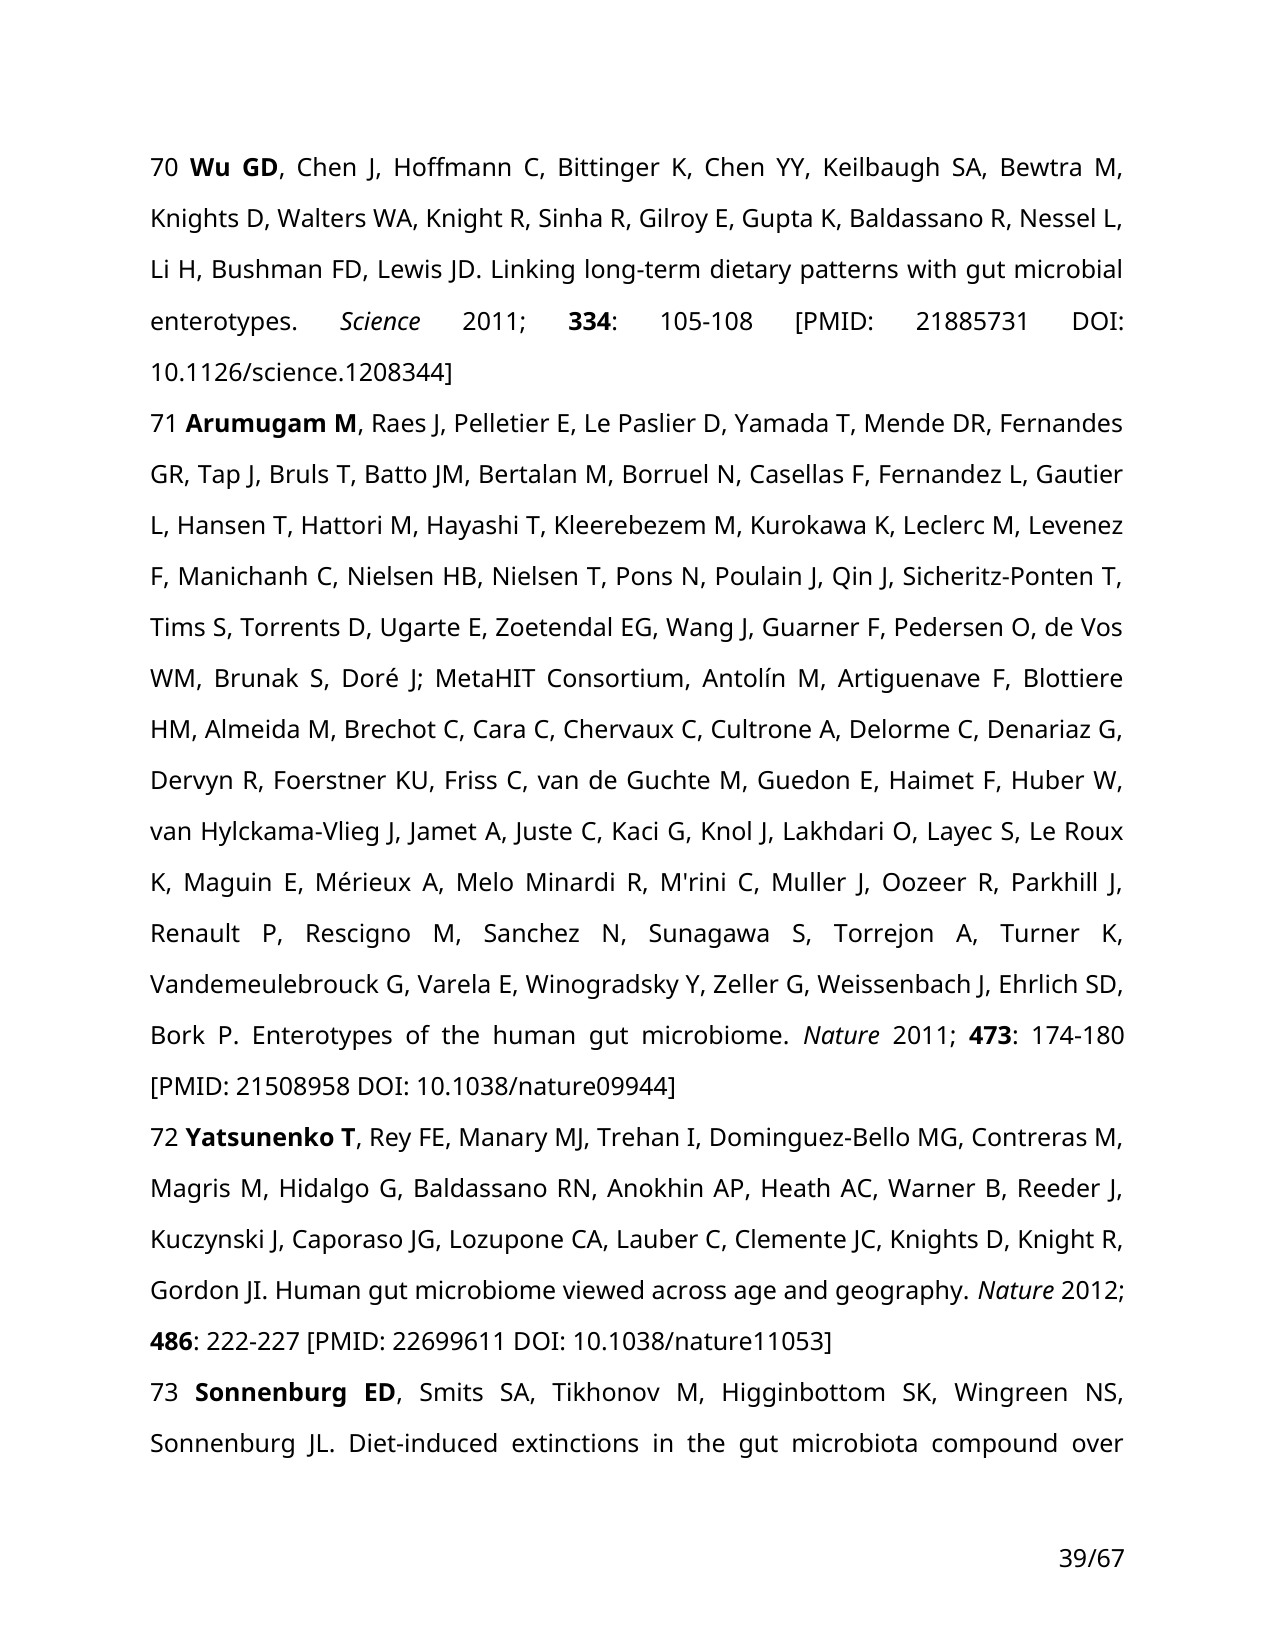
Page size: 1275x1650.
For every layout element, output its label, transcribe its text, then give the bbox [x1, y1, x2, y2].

text 72 Yatsunenko T, Rey FE, Manary MJ, Trehan I, Dominguez-Bello MG, Contreras M, Magris M, Hidalgo G, Baldassano RN, Anokhin AP, Heath AC, Warner B, Reeder J, Kuczynski J, Caporaso JG, Lozupone CA, Lauber C, Clemente JC, Knights D, Knight R, Gordon JI. Human gut microbiome viewed across age and geography. Nature 2012; 486: 222-227 [PMID: 22699611 DOI: 10.1038/nature11053] [150, 1120, 1125, 1358]
text 71 Arumugam M, Raes J, Pelletier E, Le Paslier D, Yamada T, Mende DR, Fernandes GR, Tap J, Bruls T, Batto JM, Bertalan M, Borruel N, Casellas F, Fernandez L, Gautier L, Hansen T, Hattori M, Hayashi T, Kleerebezem M, Kurokawa K, Leclerc M, Levenez F, Manichanh C, Nielsen HB, Nielsen T, Pons N, Poulain J, Qin J, Sicheritz-Ponten T, Tims S, Torrents D, Ugarte E, Zoetendal EG, Wang J, Guarner F, Pedersen O, de Vos WM, Brunak S, Doré J; MetaHIT Consortium, Antolín M, Artiguenave F, Blottiere HM, Almeida M, Brechot C, Cara C, Chervaux C, Cultrone A, Delorme C, Denariaz G, Dervyn R, Foerstner KU, Friss C, van de Guchte M, Guedon E, Haimet F, Huber W, van Hylckama-Vlieg J, Jamet A, Juste C, Kaci G, Knol J, Lakhdari O, Layec S, Le Roux K, Maguin E, Mérieux A, Melo Minardi R, M'rini C, Muller J, Oozeer R, Parkhill J, Renault P, Rescigno M, Sanchez N, Sunagawa S, Torrejon A, Turner K, Vandemeulebrouck G, Varela E, Winogradsky Y, Zeller G, Weissenbach J, Ehrlich SD, Bork P. Enterotypes of the human gut microbiome. Nature 2011; 473: 174-180 [PMID: 21508958 DOI: 10.1038/nature09944] [150, 405, 1125, 1103]
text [150, 1375, 1125, 1460]
text 70 Wu GD, Chen J, Hoffmann C, Bittinger K, Chen YY, Keilbaugh SA, Bewtra M, Knights D, Walters WA, Knight R, Sinha R, Gilroy E, Gupta K, Baldassano R, Nessel L, Li H, Bushman FD, Lewis JD. Linking long-term dietary patterns with gut microbial enterotypes. Science 2011; 334: 105-108 [PMID: 21885731 DOI: 10.1126/science.1208344] [150, 150, 1125, 388]
